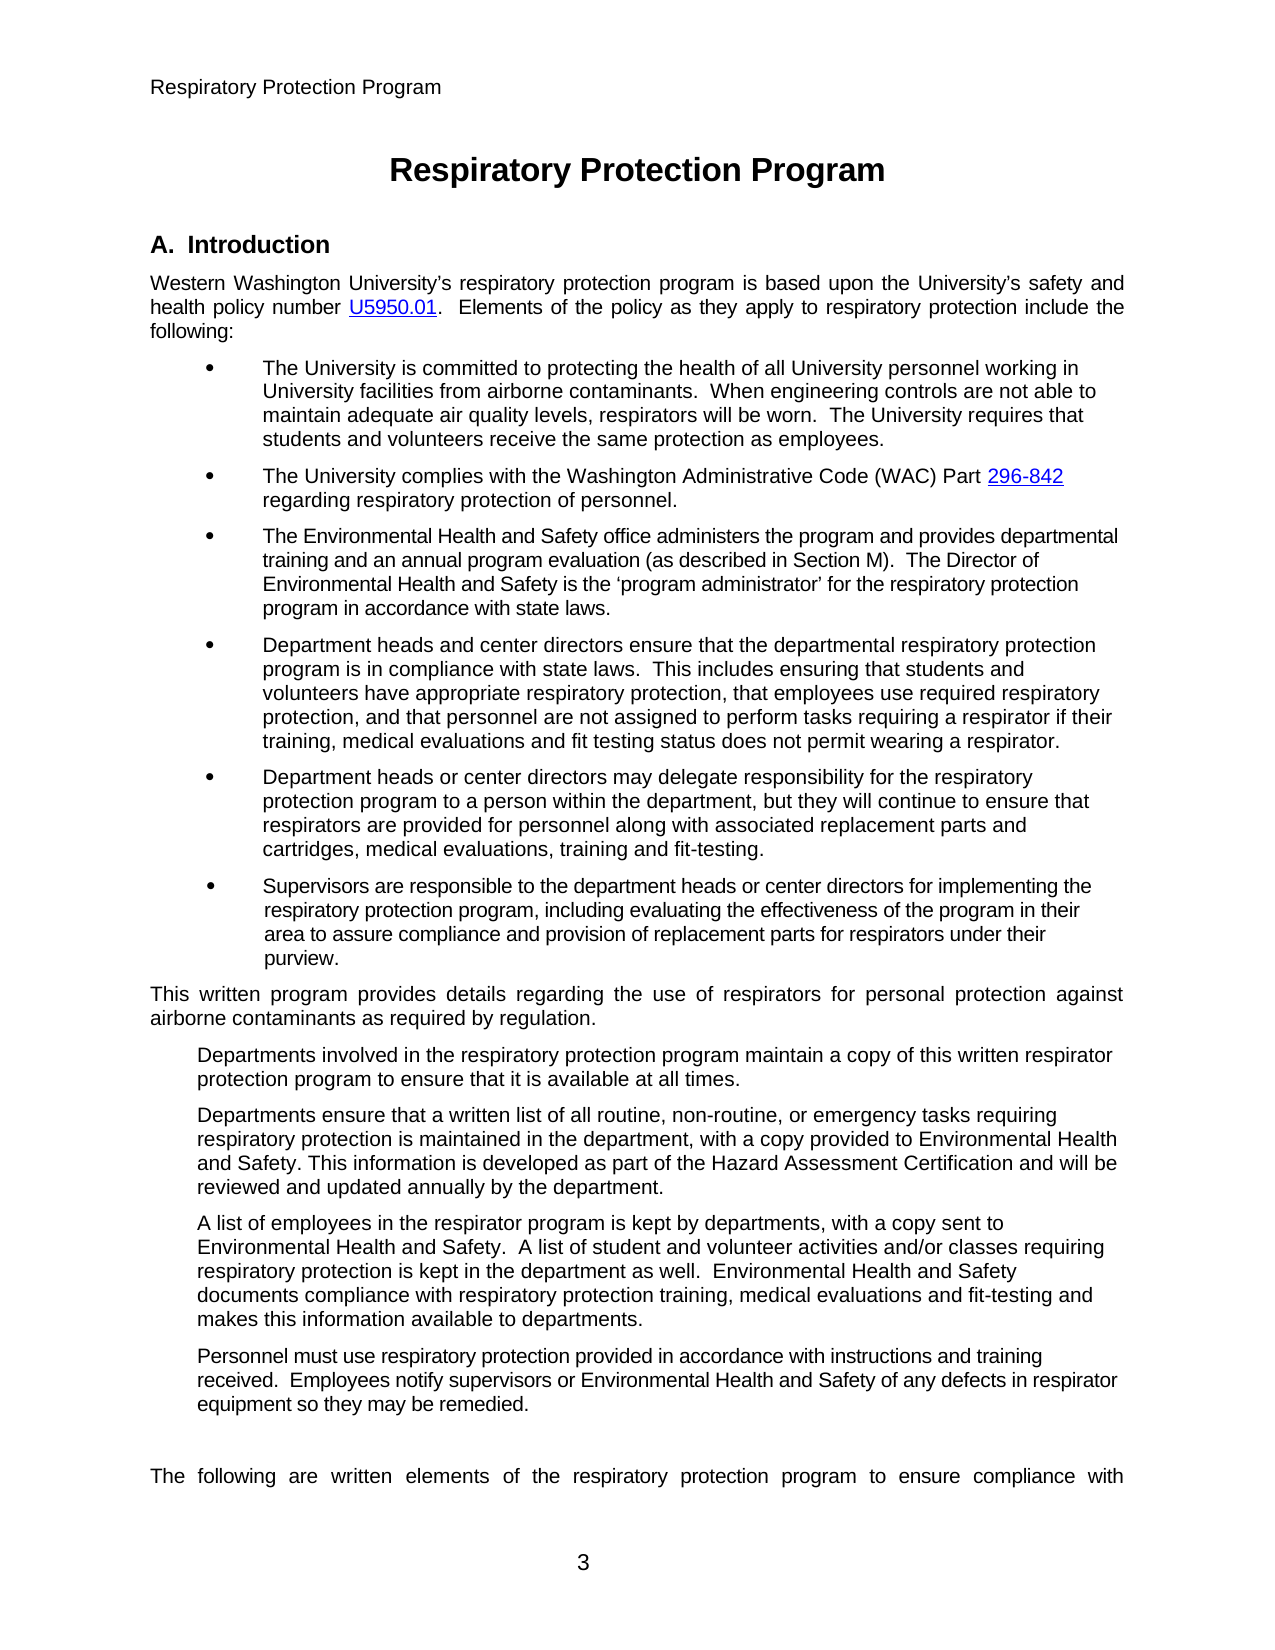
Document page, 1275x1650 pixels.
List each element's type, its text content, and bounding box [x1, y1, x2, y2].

list The Environmental Health and Safety office administers the program and provides departmental training and an annual program evaluation (as described in Section M). The Director of Environmental Health and Safety is the ‘program administrator’ for the respiratory protection program in accordance with state laws. [206, 524, 1125, 620]
text Respiratory Protection Program [150, 150, 1125, 188]
list Supervisors are responsible to the department heads or center directors for implementing the respiratory protection program, including evaluating the effectiveness of the program in their area to assure compliance and provision of replacement parts for respirators under their purview. [207, 873, 1125, 969]
text Departments involved in the respiratory protection program maintain a copy of this written respirator protection program to ensure that it is available at all times. [197, 1042, 1125, 1090]
text A list of employees in the respirator program is kept by departments, with a copy sent to Environmental Health and Safety. A list of student and volunteer activities and/or classes requiring respiratory protection is kept in the department as well. Environmental Health and Safety documents compliance with respiratory protection training, medical evaluations and fit-testing and makes this information available to departments. [197, 1211, 1125, 1331]
text This written program provides details regarding the use of respirators for personal protection against airborne contaminants as required by regulation. [150, 982, 1125, 1030]
text Departments ensure that a written list of all routine, non-routine, or emergency tasks requiring respiratory protection is maintained in the department, with a copy provided to Environmental Health and Safety. This information is developed as part of the Hazard Assessment Certification and will be reviewed and updated annually by the department. [197, 1103, 1125, 1199]
list The University is committed to protecting the health of all University personnel working in University facilities from airborne contaminants. When engineering controls are not able to maintain adequate air quality levels, respirators will be worn. The University requires that students and volunteers receive the same protection as employees. [206, 355, 1125, 451]
text Personnel must use respiratory protection provided in accordance with instructions and training received. Employees notify supervisors or Environmental Health and Safety of any defects in respirator equipment so they may be remedied. [197, 1343, 1125, 1415]
text ’s respiratory protection program is based upon the University’s safety and health policy number U5950.01. Elements of the policy as they apply to respiratory protection include the following: [150, 271, 1125, 343]
text A. Introduction [150, 230, 1125, 258]
list Department heads or center directors may delegate responsibility for the respiratory protection program to a person within the department, but they will continue to ensure that respirators are provided for personnel along with associated replacement parts and cartridges, medical evaluations, training and fit-testing. [206, 765, 1125, 861]
list The University complies with the Washington Administrative Code (WAC) Part 296-842 regarding respiratory protection of personnel. [206, 464, 1125, 512]
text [150, 1464, 1125, 1488]
list Department heads and center directors ensure that the departmental respiratory protection program is in compliance with state laws. This includes ensuring that students and volunteers have appropriate respiratory protection, that employees use required respiratory protection, and that personnel are not assigned to perform tasks requiring a respirator if their training, medical evaluations and fit testing status does not permit wearing a respirator. [206, 633, 1125, 753]
